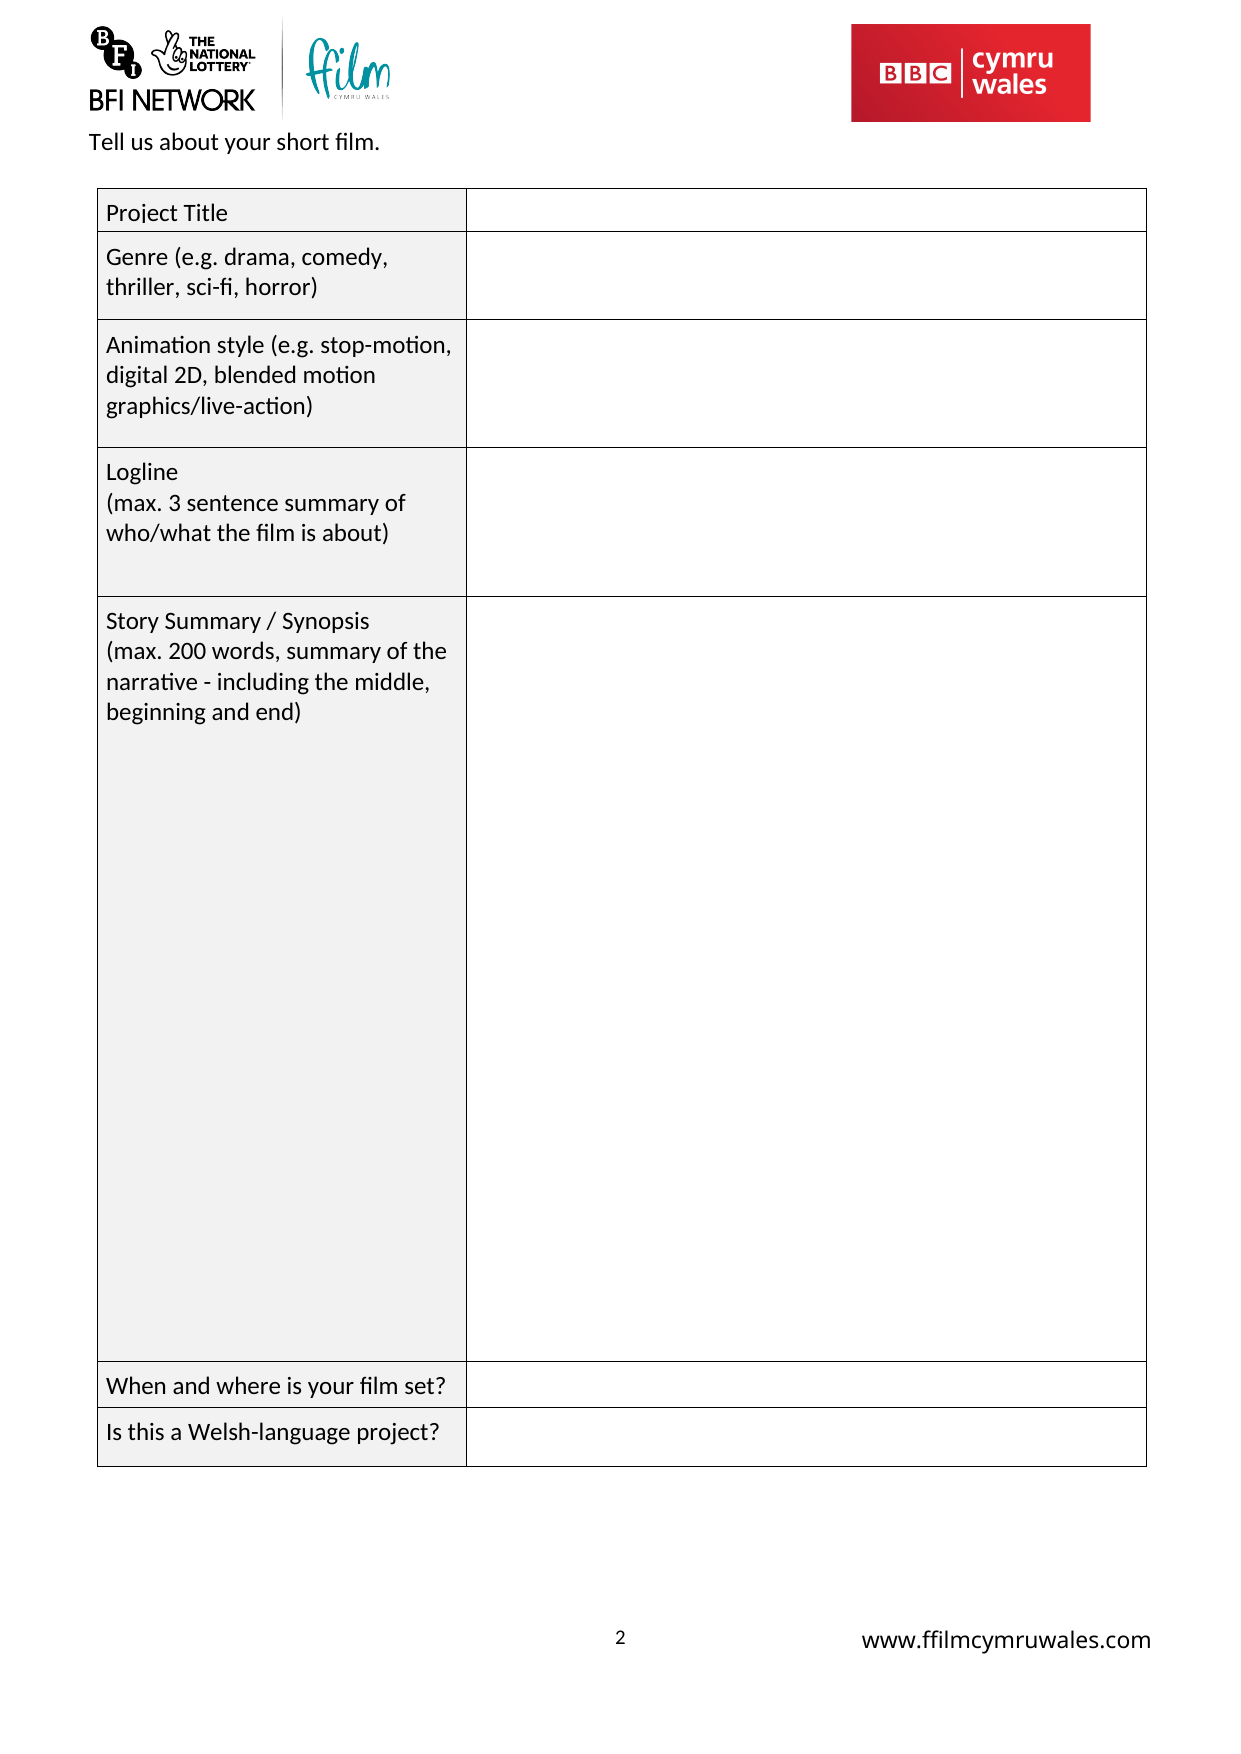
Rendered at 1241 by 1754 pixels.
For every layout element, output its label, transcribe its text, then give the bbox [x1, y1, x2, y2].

picture [90, 16, 390, 122]
table_cell [467, 597, 1146, 1361]
table_cell Logline (max. 3 sentence summary of who/what the film is about) [98, 448, 466, 596]
table_cell [467, 232, 1146, 319]
table_header Project Title [98, 189, 466, 231]
table_cell Animation style (e.g. stop-motion, digital 2D, blended motion graphics/live-action) [98, 320, 466, 447]
table_cell [467, 320, 1146, 447]
table_cell Is this a Welsh-language project? [98, 1408, 466, 1466]
text Tell us about your short film. [89, 127, 1152, 157]
table_cell [467, 1408, 1146, 1466]
picture [851, 24, 1091, 122]
table_cell [467, 1362, 1146, 1407]
table_header [467, 189, 1146, 231]
table_cell Genre (e.g. drama, comedy, thriller, sci-fi, horror) [98, 232, 466, 319]
table_cell [467, 448, 1146, 596]
table_cell Story Summary / Synopsis (max. 200 words, summary of the narrative - including the middle, beginning and end) [98, 597, 466, 1361]
table_cell When and where is your film set? [98, 1362, 466, 1407]
